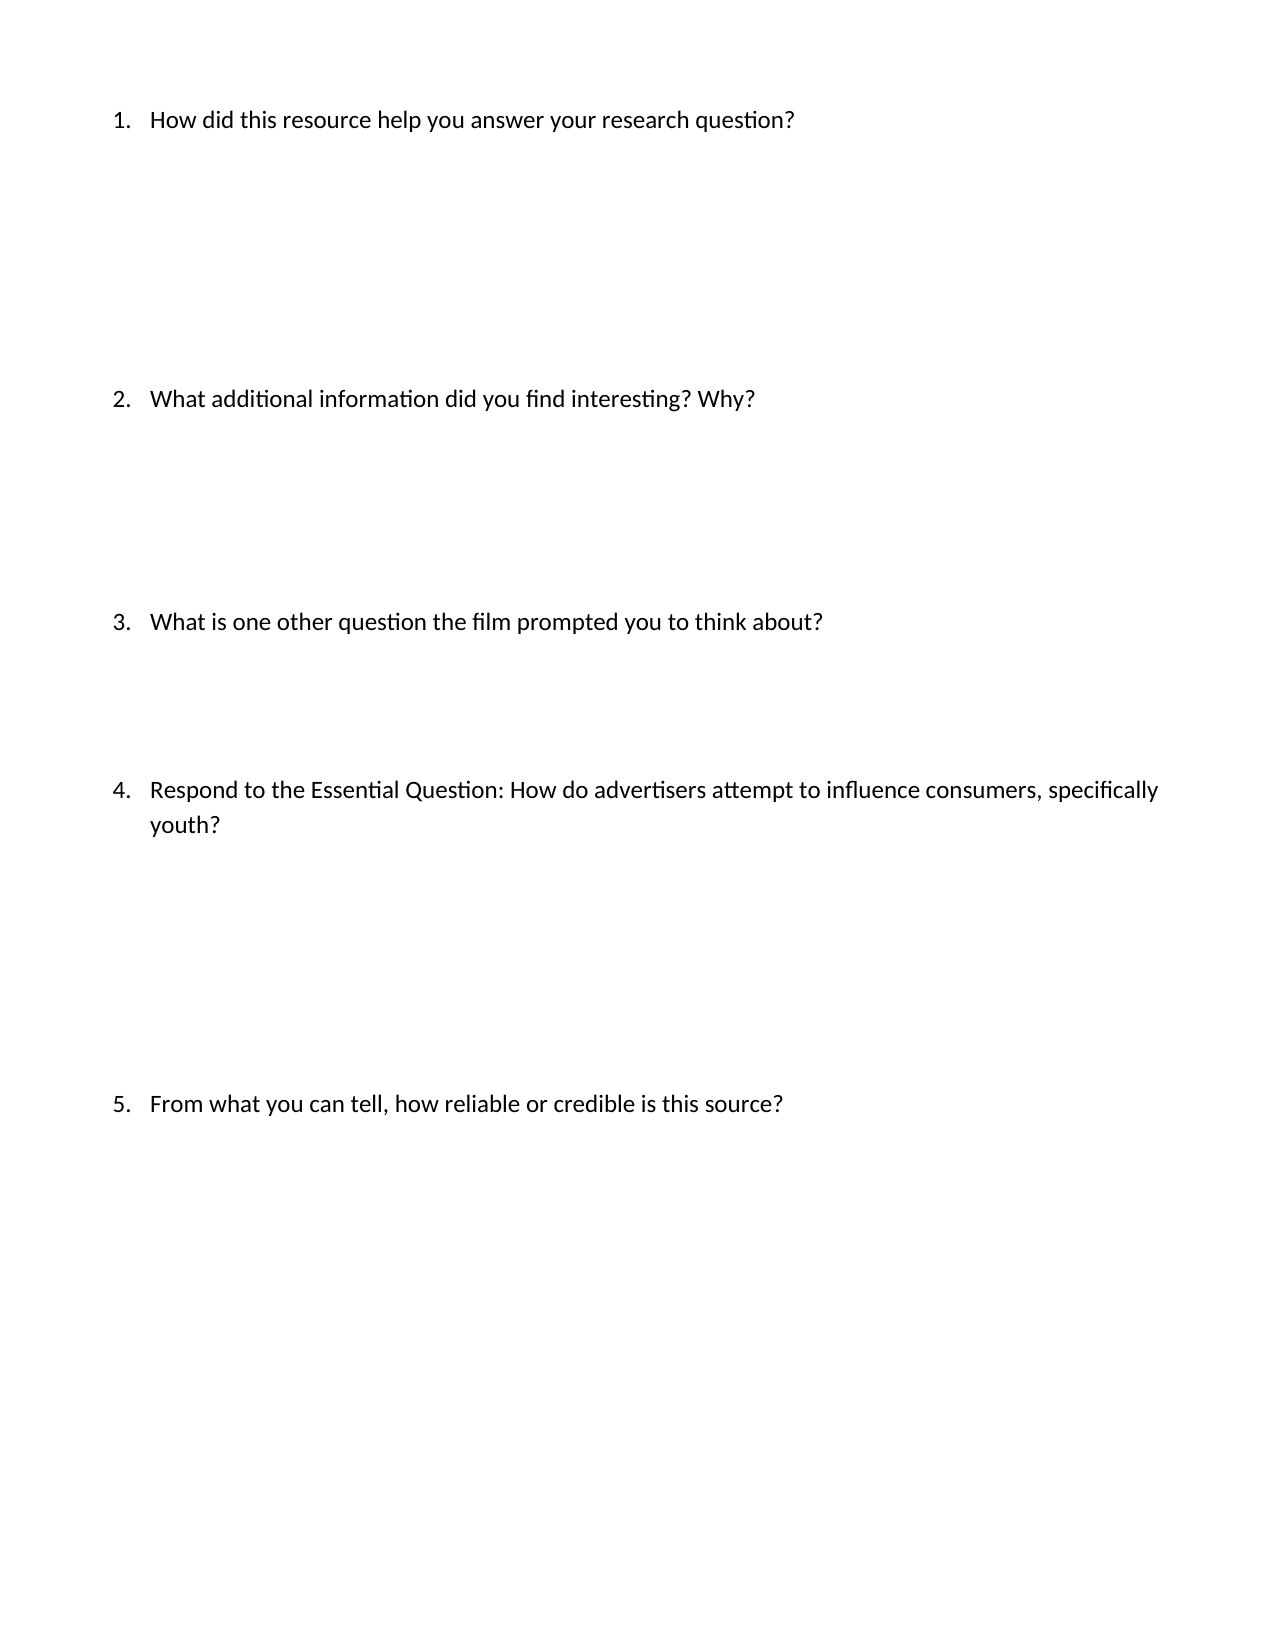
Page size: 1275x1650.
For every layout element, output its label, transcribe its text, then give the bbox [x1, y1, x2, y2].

list From what you can tell, how reliable or credible is this source? [112, 1088, 1200, 1118]
list What is one other question the film prompted you to think about? [112, 606, 1200, 637]
list What additional information did you find interesting? Why? [112, 383, 1200, 413]
list Respond to the Essential Question: How do advertisers attempt to influence consumers, specifically youth? [112, 774, 1200, 839]
list How did this resource help you answer your research question? [112, 104, 1200, 134]
